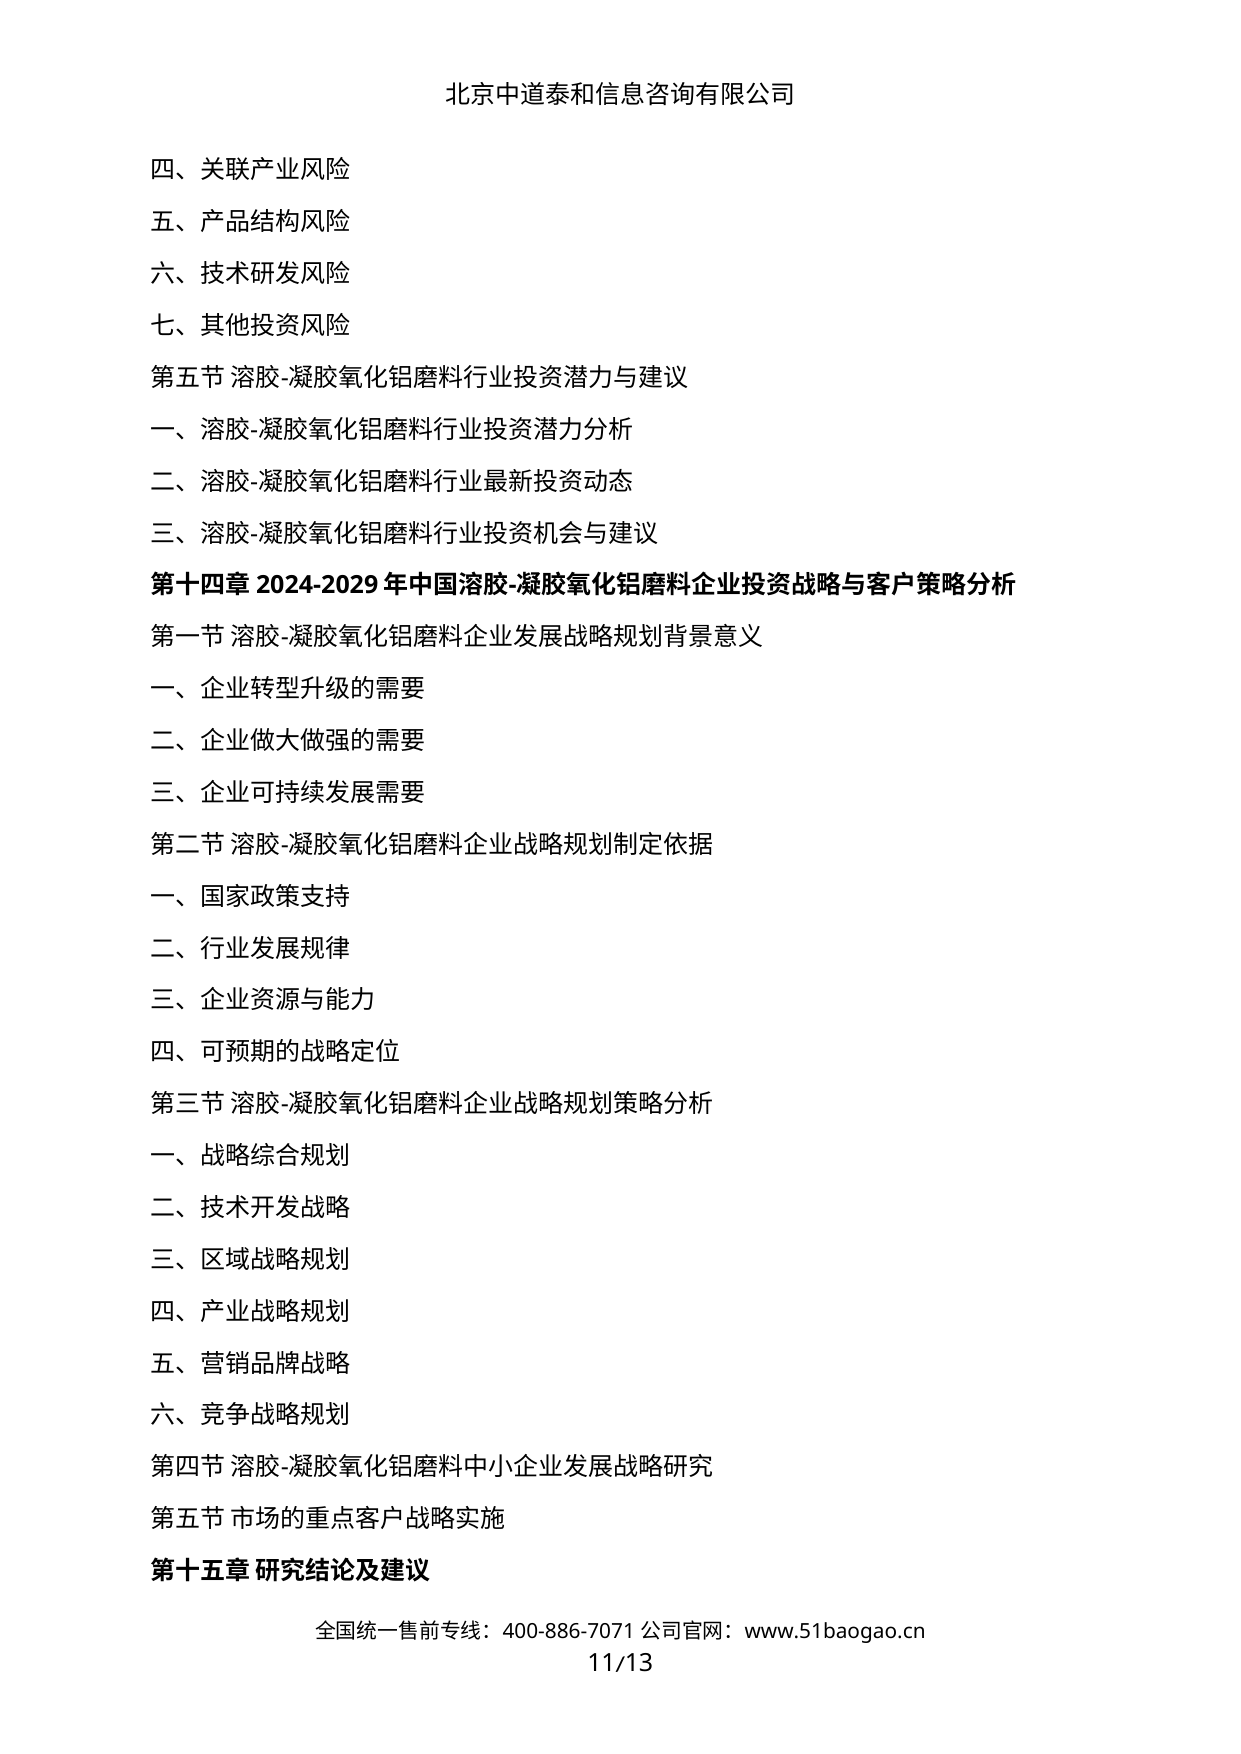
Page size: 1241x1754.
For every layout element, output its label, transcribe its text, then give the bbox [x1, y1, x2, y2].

text 五、营销品牌战略 [150, 1343, 1090, 1379]
text 二、企业做大做强的需要 [150, 721, 1090, 757]
text 一、国家政策支持 [150, 876, 1090, 912]
text 三、企业可持续发展需要 [150, 772, 1090, 809]
text 第十四章 2024-2029年中国溶胶-凝胶氧化铝磨料企业投资战略与客户策略分析 [150, 565, 1090, 601]
text 四、可预期的战略定位 [150, 1032, 1090, 1068]
text 第五节 溶胶-凝胶氧化铝磨料行业投资潜力与建议 [150, 357, 1090, 394]
text 四、关联产业风险 [150, 150, 1090, 186]
text 一、战略综合规划 [150, 1136, 1090, 1172]
text 二、行业发展规律 [150, 928, 1090, 964]
text 第五节 市场的重点客户战略实施 [150, 1499, 1090, 1535]
text 第一节 溶胶-凝胶氧化铝磨料企业发展战略规划背景意义 [150, 617, 1090, 653]
text 六、技术研发风险 [150, 254, 1090, 290]
text 四、产业战略规划 [150, 1291, 1090, 1327]
text 二、技术开发战略 [150, 1187, 1090, 1224]
text 第四节 溶胶-凝胶氧化铝磨料中小企业发展战略研究 [150, 1447, 1090, 1483]
text 六、竞争战略规划 [150, 1395, 1090, 1431]
text 第十五章 研究结论及建议 [150, 1551, 1090, 1587]
text 七、其他投资风险 [150, 306, 1090, 342]
text 第三节 溶胶-凝胶氧化铝磨料企业战略规划策略分析 [150, 1084, 1090, 1120]
text 三、溶胶-凝胶氧化铝磨料行业投资机会与建议 [150, 513, 1090, 549]
text 三、企业资源与能力 [150, 980, 1090, 1016]
text 二、溶胶-凝胶氧化铝磨料行业最新投资动态 [150, 461, 1090, 497]
text 一、溶胶-凝胶氧化铝磨料行业投资潜力分析 [150, 409, 1090, 446]
text 五、产品结构风险 [150, 202, 1090, 238]
text 三、区域战略规划 [150, 1239, 1090, 1276]
text 一、企业转型升级的需要 [150, 669, 1090, 705]
text 第二节 溶胶-凝胶氧化铝磨料企业战略规划制定依据 [150, 824, 1090, 861]
